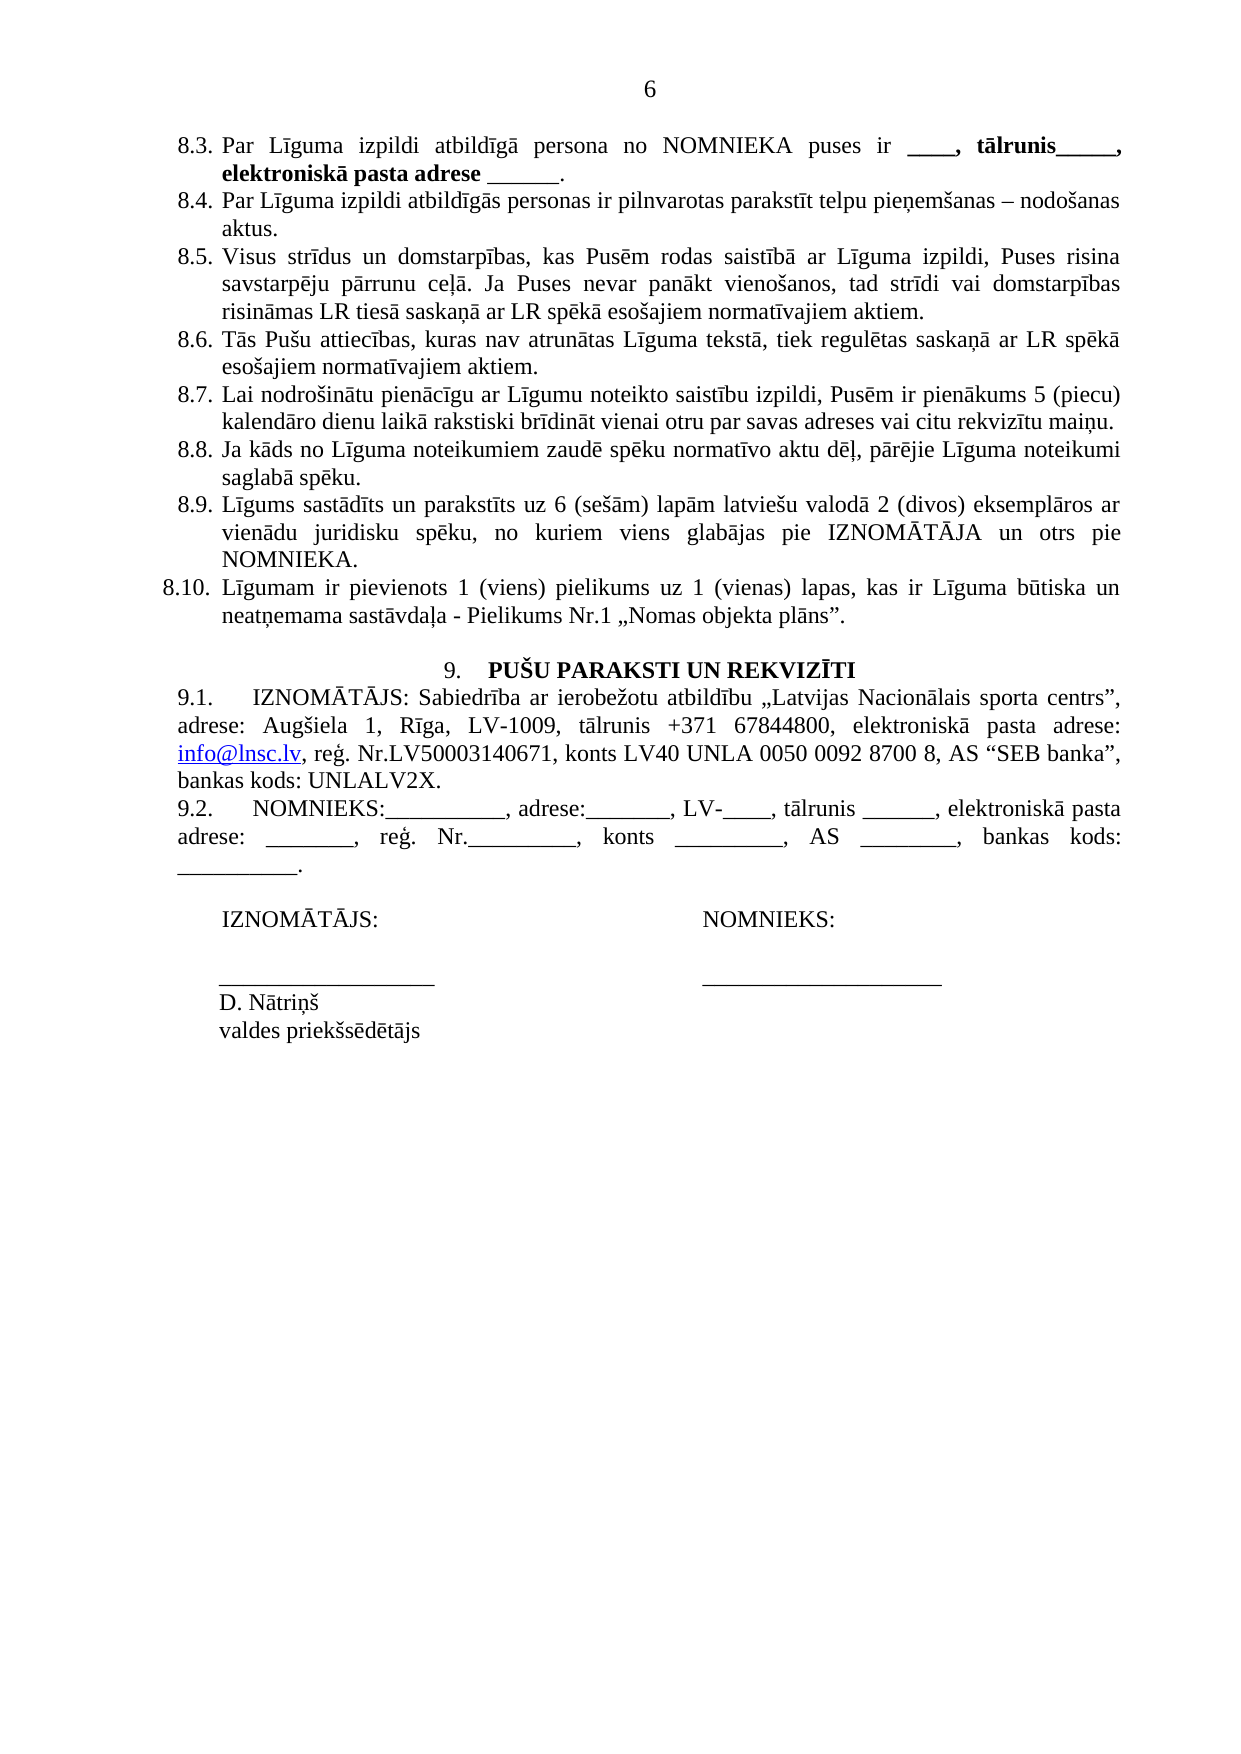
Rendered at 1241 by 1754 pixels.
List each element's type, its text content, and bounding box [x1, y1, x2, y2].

list PUŠU PARAKSTI UN REKVIZĪTI [177, 656, 1122, 683]
list Tās Pušu attiecības, kuras nav atrunātas Līguma tekstā, tiek regulētas saskaņā ar LR spēkā esošajiem normatīvajiem aktiem. [177, 324, 1122, 380]
list Līgums sastādīts un parakstīts uz 6 (sešām) lapām latviešu valodā 2 (divos) eksemplāros ar vienādu juridisku spēku, no kuriem viens glabājas pie IZNOMĀTĀJA un otrs pie NOMNIEKA. [177, 490, 1122, 573]
list NOMNIEKS:__________, adrese:_______, LV-____, tālrunis ______, elektroniskā pasta adrese: _______, reģ. Nr._________, konts _________, AS ________, bankas kods: __________. [177, 794, 1122, 878]
list Līgumam ir pievienots 1 (viens) pielikums uz 1 (vienas) lapas, kas ir Līguma būtiska un neatņemama sastāvdaļa - Pielikums Nr.1 „Nomas objekta plāns”. [162, 573, 1122, 628]
text __________________ ____________________ [177, 961, 1122, 988]
list Par Līguma izpildi atbildīgās personas ir pilnvarotas parakstīt telpu pieņemšanas – nodošanas aktus. [177, 187, 1122, 242]
list Lai nodrošinātu pienācīgu ar Līgumu noteikto saistību izpildi, Pusēm ir pienākums 5 (piecu) kalendāro dienu laikā rakstiski brīdināt vienai otru par savas adreses vai citu rekvizītu maiņu. [177, 380, 1122, 435]
text D. Nātriņš [177, 988, 1122, 1016]
list Visus strīdus un domstarpības, kas Pusēm rodas saistībā ar Līguma izpildi, Puses risina savstarpēju pārrunu ceļā. Ja Puses nevar panākt vienošanos, tad strīdi vai domstarpības risināmas LR tiesā saskaņā ar LR spēkā esošajiem normatīvajiem aktiem. [177, 242, 1122, 324]
list Par Līguma izpildi atbildīgā persona no NOMNIEKA puses ir ____, tālrunis_____, elektroniskā pasta adrese ______. [177, 131, 1122, 187]
text IZNOMĀTĀJS: NOMNIEKS: [222, 905, 1122, 933]
list Ja kāds no Līguma noteikumiem zaudē spēku normatīvo aktu dēļ, pārējie Līguma noteikumi saglabā spēku. [177, 435, 1122, 490]
list IZNOMĀTĀJS: Sabiedrība ar ierobežotu atbildību „Latvijas Nacionālais sporta centrs”, adrese: Augšiela 1, Rīga, LV-1009, tālrunis +371 67844800, elektroniskā pasta adrese: info@lnsc.lv, reģ. Nr.LV50003140671, konts LV40 UNLA 0050 0092 8700 8, AS “SEB banka”, bankas kods: UNLALV2X. [177, 683, 1122, 794]
text valdes priekšsēdētājs [177, 1016, 1122, 1043]
